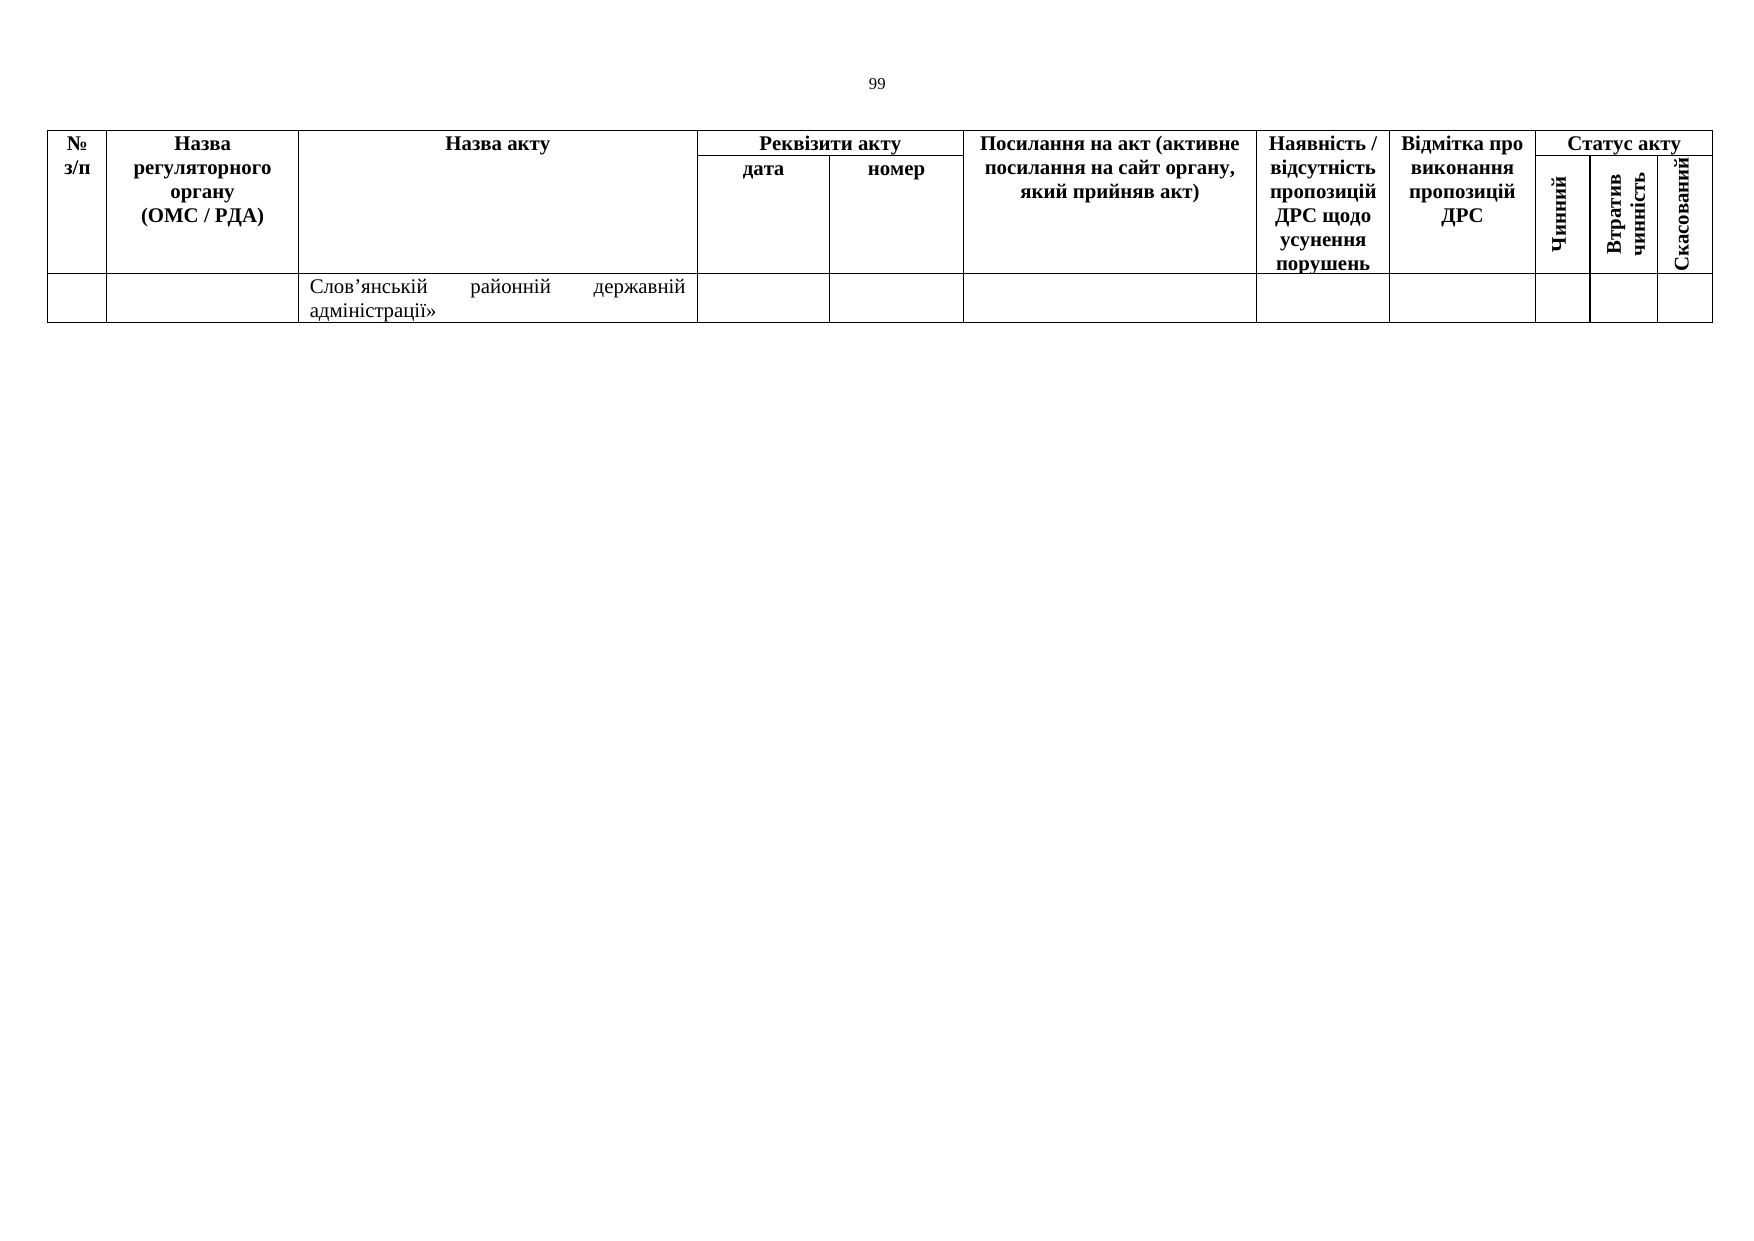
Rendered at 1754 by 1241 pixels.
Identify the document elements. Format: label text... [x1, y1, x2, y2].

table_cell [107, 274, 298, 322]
table_header Посилання на акт (активне посилання на сайт органу, який прийняв акт) [964, 131, 1256, 273]
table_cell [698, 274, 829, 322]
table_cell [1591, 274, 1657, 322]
table_cell Втратив чинність [1591, 156, 1657, 273]
table_header Статус акту [1536, 131, 1712, 155]
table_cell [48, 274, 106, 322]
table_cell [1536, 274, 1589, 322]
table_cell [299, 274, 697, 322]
table_cell номер [830, 156, 963, 273]
table_header Назва акту [299, 131, 697, 273]
table_cell дата [698, 156, 829, 273]
table_header Реквізити акту [698, 131, 963, 155]
table_header Назва регуляторного органу (ОМС / РДА) [107, 131, 298, 273]
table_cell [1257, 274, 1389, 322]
table_header № з/п [48, 131, 106, 273]
table_header Наявність / відсутність пропозицій ДРС щодо усунення порушень по акту [1257, 131, 1389, 273]
table_cell Скасований [1658, 156, 1712, 273]
table_header Відмітка про виконання пропозицій ДРС [1390, 131, 1535, 273]
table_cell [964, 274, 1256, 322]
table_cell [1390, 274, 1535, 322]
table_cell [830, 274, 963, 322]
table_cell Чинний [1536, 156, 1589, 273]
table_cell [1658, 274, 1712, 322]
